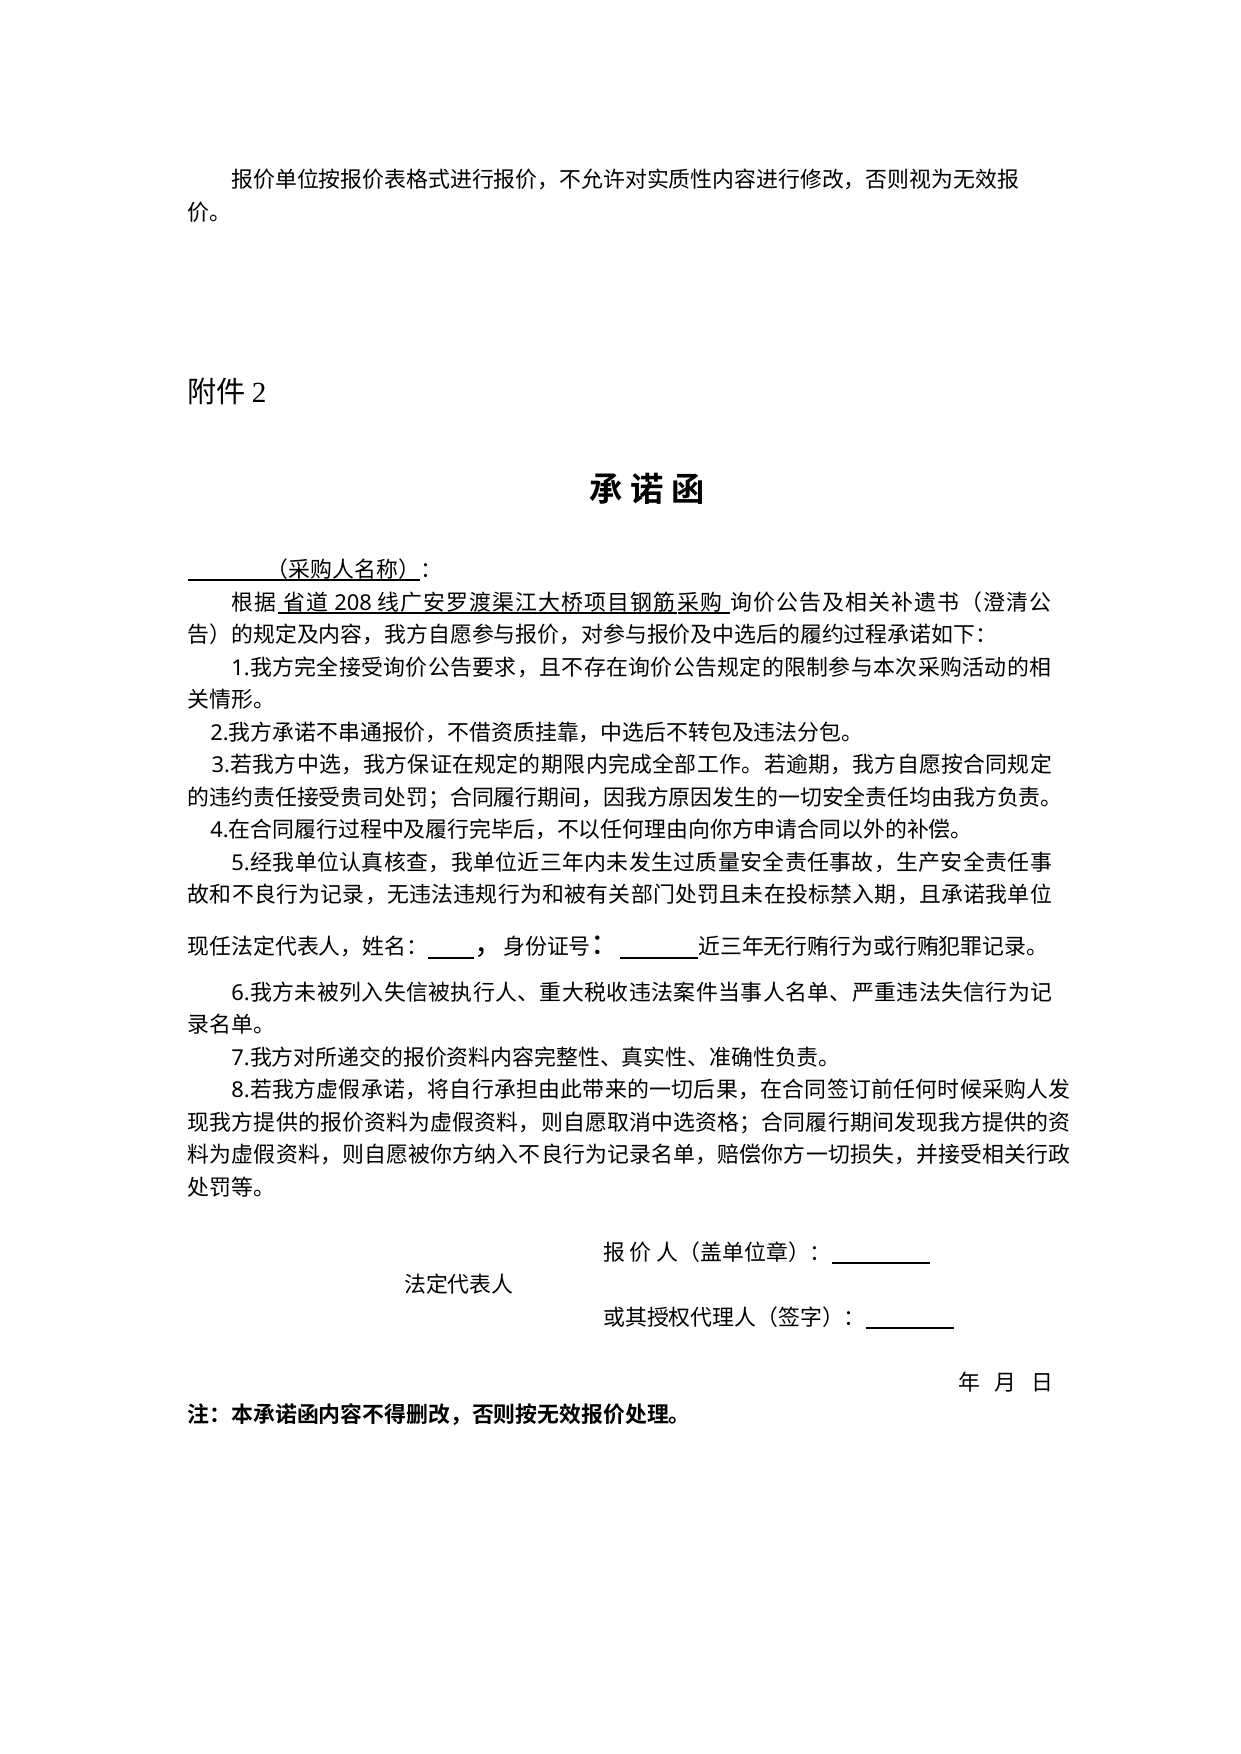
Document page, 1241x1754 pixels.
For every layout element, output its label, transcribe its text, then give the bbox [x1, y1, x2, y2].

text 注：本承诺函内容不得删改，否则按无效报价处理。 [187, 1397, 1053, 1429]
text 6.我方未被列入失信被执行人、重大税收违法案件当事人名单、严重违法失信行为记录名单。 [187, 974, 1053, 1039]
text 3.若我方中选，我方保证在规定的期限内完成全部工作。若逾期，我方自愿按合同规定的违约责任接受贵司处罚；合同履行期间，因我方原因发生的一切安全责任均由我方负责。 [187, 747, 1053, 812]
text 报价单位按报价表格式进行报价，不允许对实质性内容进行修改，否则视为无效报价。 [187, 162, 1053, 227]
text 2.我方承诺不串通报价，不借资质挂靠，中选后不转包及违法分包。 [187, 714, 1053, 747]
text 或其授权代理人（签字）： [187, 1299, 1053, 1332]
text 报 价 人（盖单位章）： [187, 1234, 1053, 1267]
text 4.在合同履行过程中及履行完毕后，不以任何理由向你方申请合同以外的补偿。 [187, 812, 1053, 844]
text 法定代表人 [187, 1267, 1053, 1299]
text 承 诺 函 [187, 454, 1053, 519]
list 我方完全接受询价公告要求，且不存在询价公告规定的限制参与本次采购活动的相关情形。 [187, 649, 1053, 714]
text 年 月 日 [187, 1364, 1053, 1397]
text 5.经我单位认真核查，我单位近三年内未发生过质量安全责任事故，生产安全责任事故和不良行为记录，无违法违规行为和被有关部门处罚且未在投标禁入期，且承诺我单位现任法定代表人，姓名： ，身份证号： 近三年无行贿行为或行贿犯罪记录。 [187, 844, 1053, 974]
text 根据 省道208线广安罗渡渠江大桥项目钢筋采购 询价公告及相关补遗书（澄清公告）的规定及内容，我方自愿参与报价，对参与报价及中选后的履约过程承诺如下： [187, 584, 1053, 649]
text 7.我方对所递交的报价资料内容完整性、真实性、准确性负责。 [187, 1039, 1053, 1072]
text 附件2 [187, 357, 1053, 422]
text （采购人名称）： [187, 552, 1053, 584]
text 8.若我方虚假承诺，将自行承担由此带来的一切后果，在合同签订前任何时候采购人发现我方提供的报价资料为虚假资料，则自愿取消中选资格；合同履行期间发现我方提供的资料为虚假资料，则自愿被你方纳入不良行为记录名单，赔偿你方一切损失，并接受相关行政处罚等。 [187, 1072, 1073, 1202]
